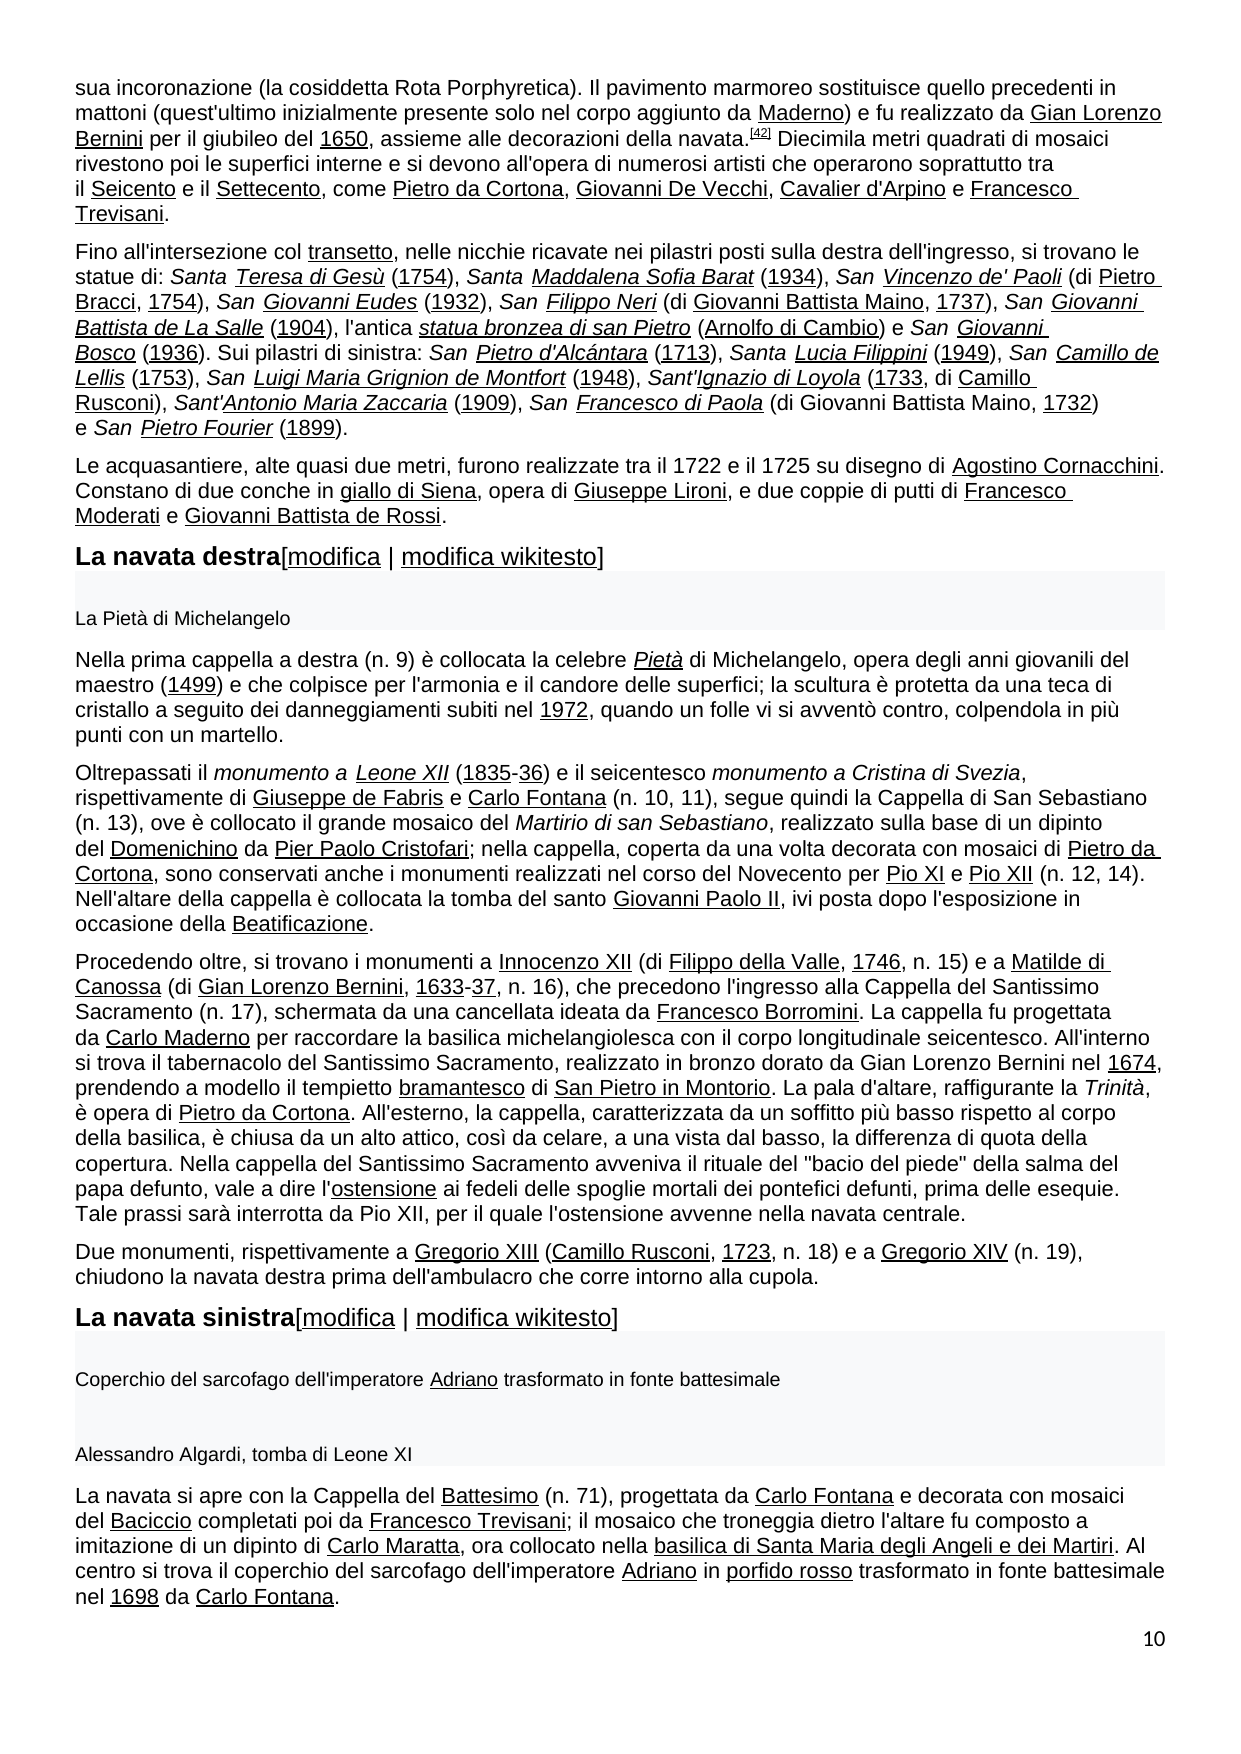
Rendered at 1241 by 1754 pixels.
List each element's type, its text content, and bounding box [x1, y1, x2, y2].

text Due monumenti, rispettivamente a Gregorio XIII (Camillo Rusconi, 1723, n. 18) e a Gregorio XIV (n. 19), chiudono la navata destra prima dell'ambulacro che corre intorno alla cupola. [75, 1239, 1165, 1289]
text La Pietà di Michelangelo [75, 595, 1165, 630]
text Alessandro Algardi, tomba di Leone XI [75, 1431, 1165, 1466]
text Fino all'intersezione col transetto, nelle nicchie ricavate nei pilastri posti sulla destra dell'ingresso, si trovano le statue di: Santa Teresa di Gesù (1754), Santa Maddalena Sofia Barat (1934), San Vincenzo de' Paoli (di Pietro Bracci, 1754), San Giovanni Eudes (1932), San Filippo Neri (di Giovanni Battista Maino, 1737), San Giovanni Battista de La Salle (1904), l'antica statua bronzea di san Pietro (Arnolfo di Cambio) e San Giovanni Bosco (1936). Sui pilastri di sinistra: San Pietro d'Alcántara (1713), Santa Lucia Filippini (1949), San Camillo de Lellis (1753), San Luigi Maria Grignion de Montfort (1948), Sant'Ignazio di Loyola (1733, di Camillo Rusconi), Sant'Antonio Maria Zaccaria (1909), San Francesco di Paola (di Giovanni Battista Maino, 1732) e San Pietro Fourier (1899). [75, 239, 1165, 440]
text Nella prima cappella a destra (n. 9) è collocata la celebre Pietà di Michelangelo, opera degli anni giovanili del maestro (1499) e che colpisce per l'armonia e il candore delle superfici; la scultura è protetta da una teca di cristallo a seguito dei danneggiamenti subiti nel 1972, quando un folle vi si avventò contro, colpendola in più punti con un martello. [75, 647, 1165, 747]
text Coperchio del sarcofago dell'imperatore Adriano trasformato in fonte battesimale [75, 1355, 1165, 1390]
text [75, 75, 1165, 226]
text Le acquasantiere, alte quasi due metri, furono realizzate tra il 1722 e il 1725 su disegno di Agostino Cornacchini. Constano di due conche in giallo di Siena, opera di Giuseppe Lironi, e due coppie di putti di Francesco Moderati e Giovanni Battista de Rossi. [75, 453, 1165, 528]
text La navata si apre con la Cappella del Battesimo (n. 71), progettata da Carlo Fontana e decorata con mosaici del Baciccio completati poi da Francesco Trevisani; il mosaico che troneggia dietro l'altare fu composto a imitazione di un dipinto di Carlo Maratta, ora collocato nella basilica di Santa Maria degli Angeli e dei Martiri. Al centro si trova il coperchio del sarcofago dell'imperatore Adriano in porfido rosso trasformato in fonte battesimale nel 1698 da Carlo Fontana. [75, 1483, 1165, 1609]
text Procedendo oltre, si trovano i monumenti a Innocenzo XII (di Filippo della Valle, 1746, n. 15) e a Matilde di Canossa (di Gian Lorenzo Bernini, 1633-37, n. 16), che precedono l'ingresso alla Cappella del Santissimo Sacramento (n. 17), schermata da una cancellata ideata da Francesco Borromini. La cappella fu progettata da Carlo Maderno per raccordare la basilica michelangiolesca con il corpo longitudinale seicentesco. All'interno si trova il tabernacolo del Santissimo Sacramento, realizzato in bronzo dorato da Gian Lorenzo Bernini nel 1674, prendendo a modello il tempietto bramantesco di San Pietro in Montorio. La pala d'altare, raffigurante la Trinità, è opera di Pietro da Cortona. All'esterno, la cappella, caratterizzata da un soffitto più basso rispetto al corpo della basilica, è chiusa da un alto attico, così da celare, a una vista dal basso, la differenza di quota della copertura. Nella cappella del Santissimo Sacramento avveniva il rituale del "bacio del piede" della salma del papa defunto, vale a dire l'ostensione ai fedeli delle spoglie mortali dei pontefici defunti, prima delle esequie. Tale prassi sarà interrotta da Pio XII, per il quale l'ostensione avvenne nella navata centrale. [75, 949, 1165, 1226]
text La navata destra[modifica | modifica wikitesto] [75, 541, 1165, 571]
text Oltrepassati il monumento a Leone XII (1835-36) e il seicentesco monumento a Cristina di Svezia, rispettivamente di Giuseppe de Fabris e Carlo Fontana (n. 10, 11), segue quindi la Cappella di San Sebastiano (n. 13), ove è collocato il grande mosaico del Martirio di san Sebastiano, realizzato sulla base di un dipinto del Domenichino da Pier Paolo Cristofari; nella cappella, coperta da una volta decorata con mosaici di Pietro da Cortona, sono conservati anche i monumenti realizzati nel corso del Novecento per Pio XI e Pio XII (n. 12, 14). Nell'altare della cappella è collocata la tomba del santo Giovanni Paolo II, ivi posta dopo l'esposizione in occasione della Beatificazione. [75, 760, 1165, 936]
text La navata sinistra[modifica | modifica wikitesto] [75, 1302, 1165, 1331]
